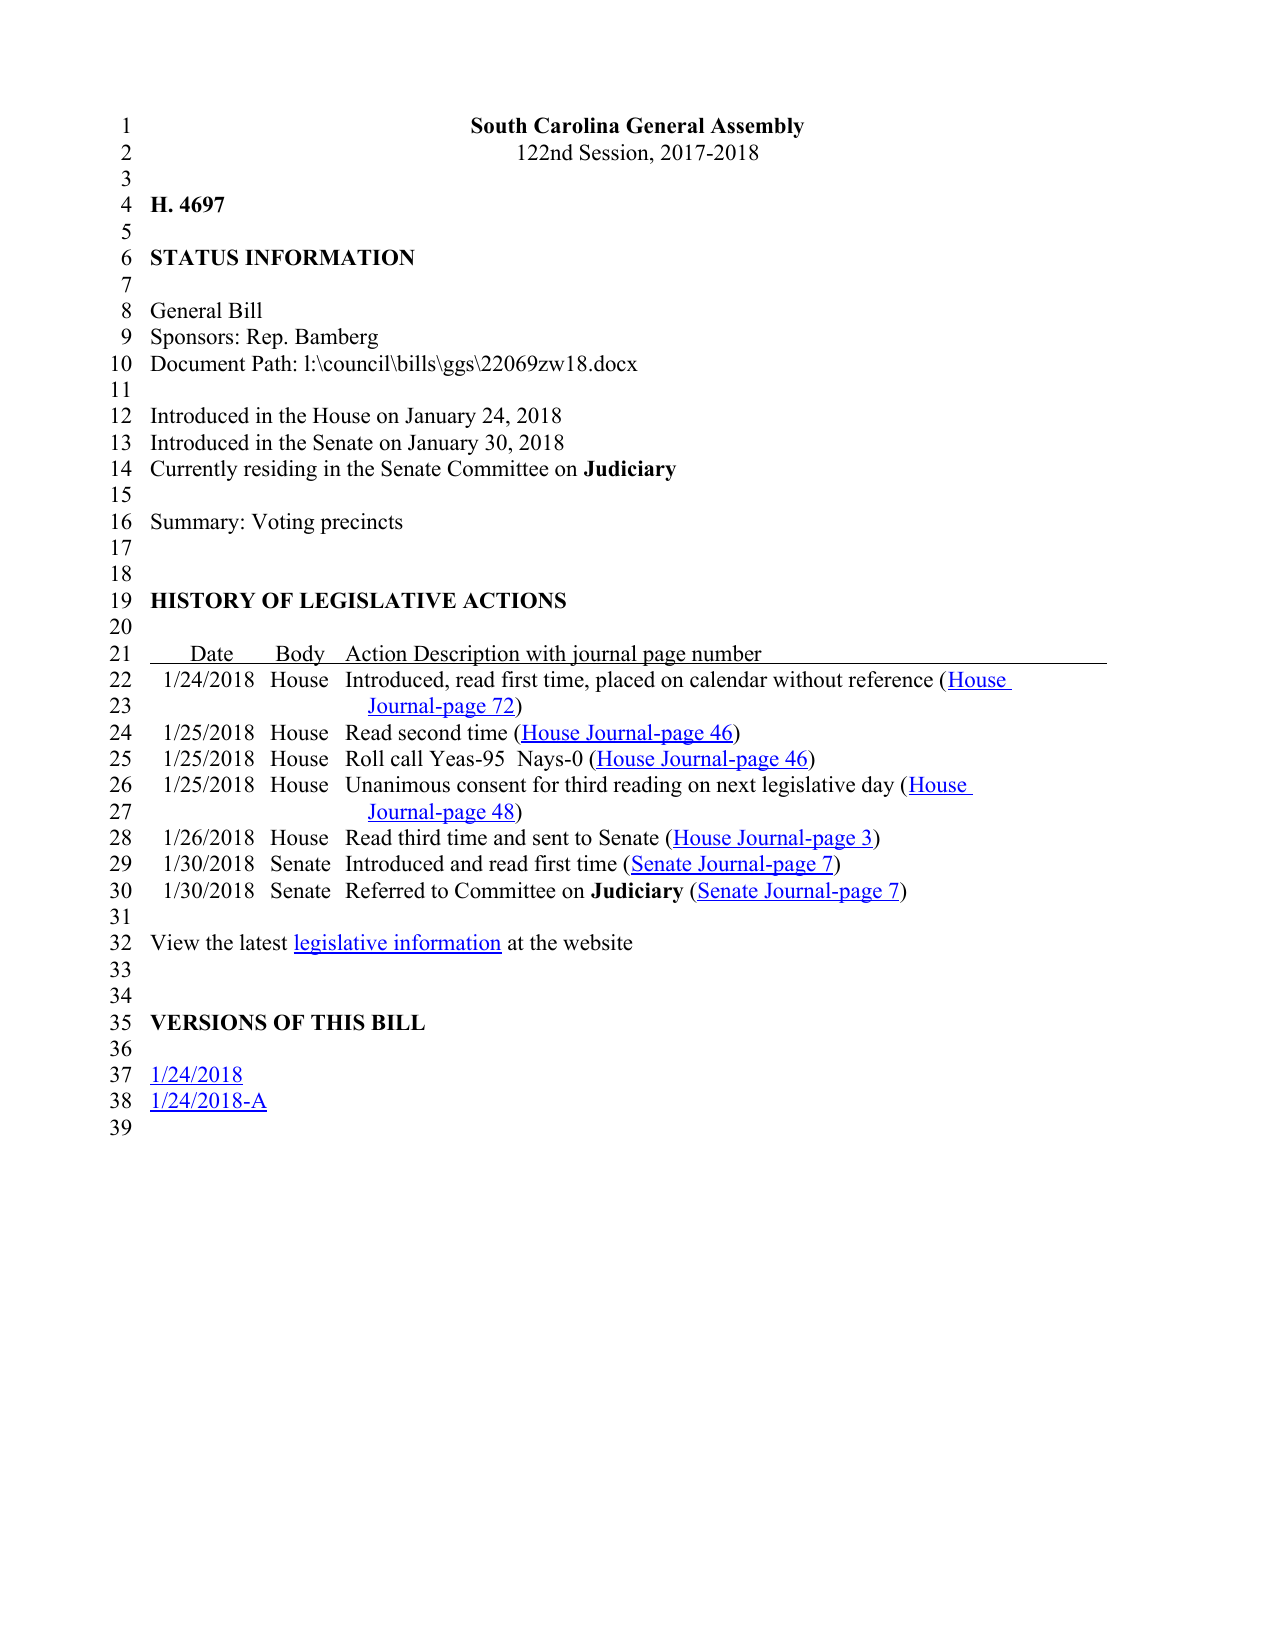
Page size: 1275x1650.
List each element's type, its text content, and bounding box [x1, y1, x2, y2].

text 122nd Session, 2017-2018 [150, 139, 1125, 165]
text HISTORY OF LEGISLATIVE ACTIONS [150, 587, 1125, 613]
text 1/30/2018 Senate Introduced and read first time (Senate Journal-page 7) [150, 850, 1125, 877]
text Document Path: l:\council\bills\ggs\22069zw18.docx [150, 350, 1125, 376]
text Date Body Action Description with journal page number [150, 639, 1125, 666]
text 1/25/2018 House Roll call Yeas-95 Nays-0 (House Journal-page 46) [150, 745, 1125, 771]
text STATUS INFORMATION [150, 244, 1125, 271]
text 1/24/2018 [150, 1061, 1125, 1088]
text Sponsors: Rep. Bamberg [150, 323, 1125, 350]
text Introduced in the Senate on January 30, 2018 [150, 429, 1125, 455]
text Introduced in the House on January 24, 2018 [150, 402, 1125, 429]
text VERSIONS OF THIS BILL [150, 1008, 1125, 1035]
text H. 4697 [150, 192, 1125, 218]
text General Bill [150, 297, 1125, 323]
text South Carolina General Assembly [150, 112, 1125, 139]
text 1/24/2018 House Introduced, read first time, placed on calendar without reference (House Journal-page 72) [150, 666, 1125, 719]
text 1/25/2018 House Read second time (House Journal-page 46) [150, 719, 1125, 745]
text View the latest legislative information at the website [150, 929, 1125, 956]
text Currently residing in the Senate Committee on Judiciary [150, 455, 1125, 481]
text 1/30/2018 Senate Referred to Committee on Judiciary (Senate Journal-page 7) [150, 877, 1125, 903]
text 1/25/2018 House Unanimous consent for third reading on next legislative day (House Journal-page 48) [150, 771, 1125, 824]
text 1/26/2018 House Read third time and sent to Senate (House Journal-page 3) [150, 824, 1125, 850]
text Summary: Voting precincts [150, 508, 1125, 534]
text 1/24/2018-A [150, 1088, 1125, 1114]
